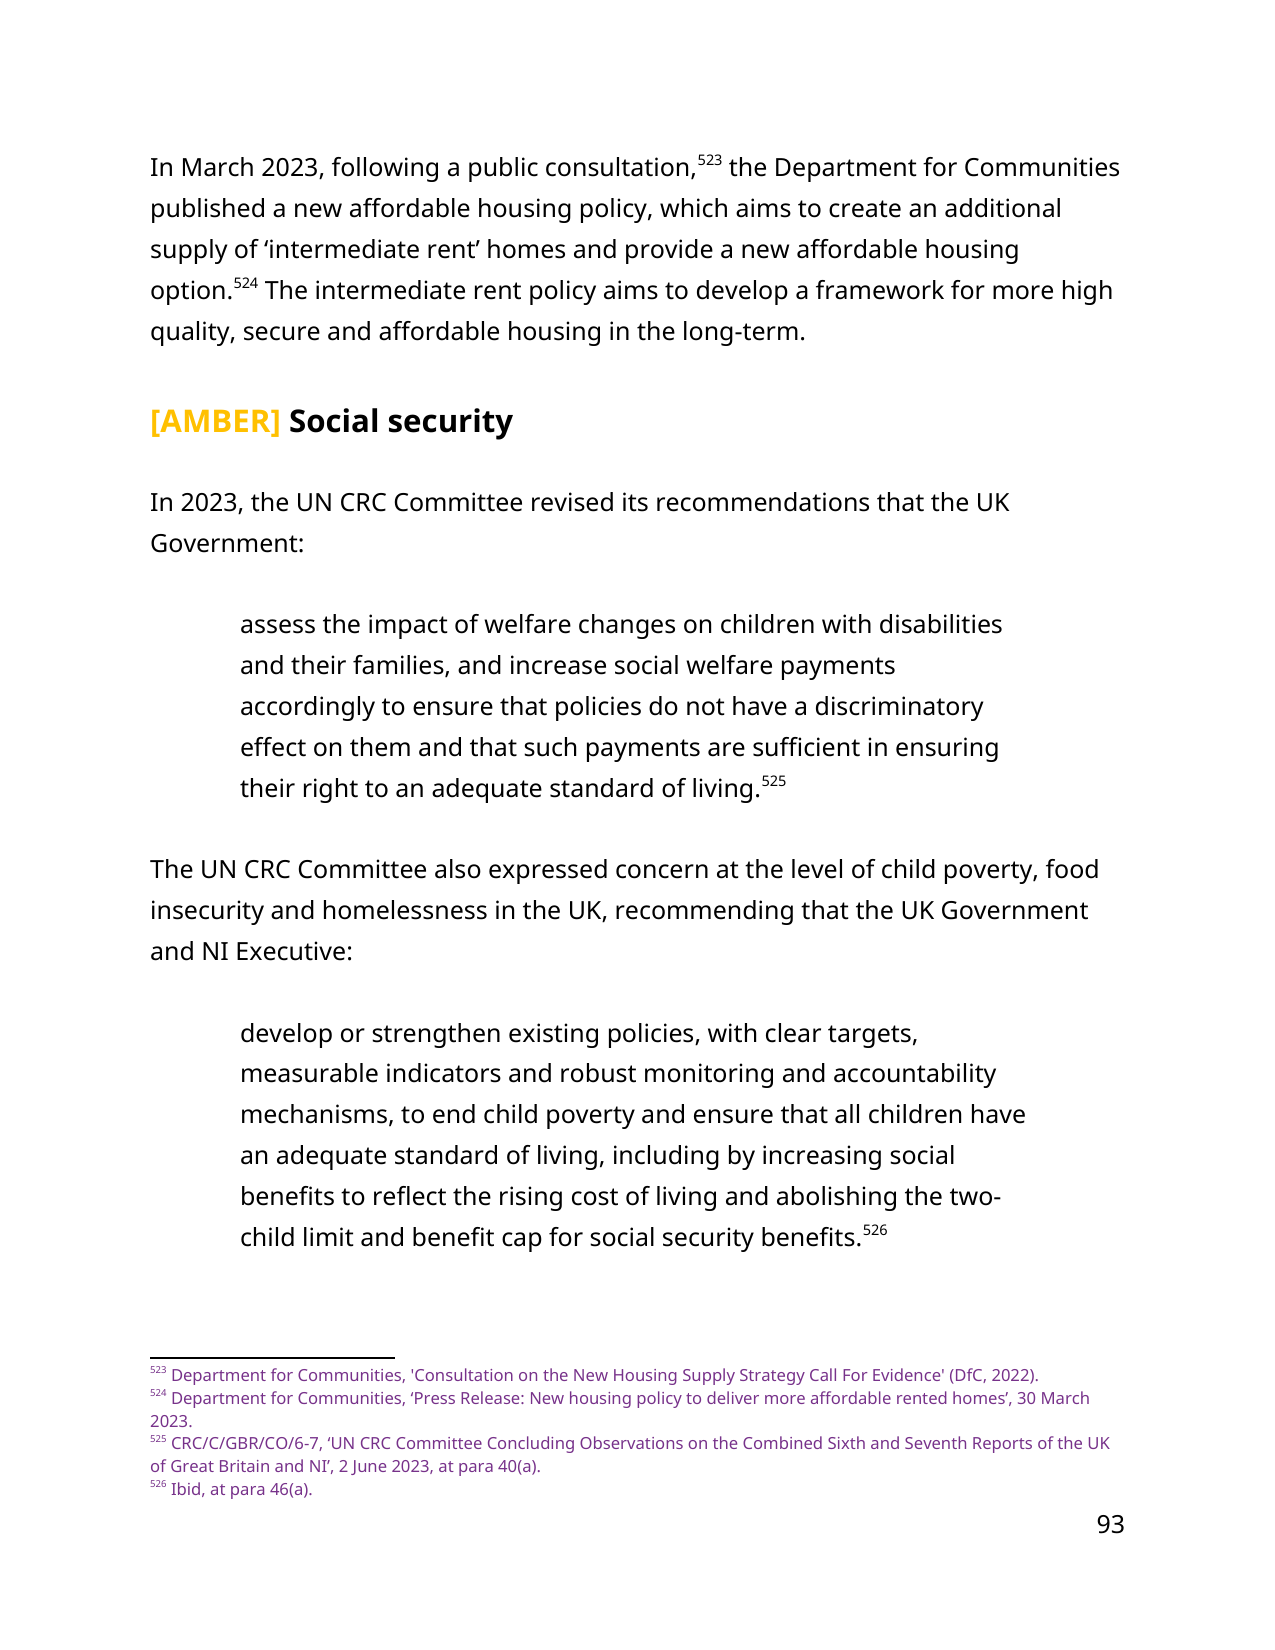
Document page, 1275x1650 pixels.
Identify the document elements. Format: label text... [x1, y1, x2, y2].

text The UN CRC Committee also expressed concern at the level of child poverty, food insecurity and homelessness in the UK, recommending that the UK Government and NI Executive: [150, 852, 1125, 968]
subtitle [AMBER] Social security [150, 399, 1125, 442]
text assess the impact of welfare changes on children with disabilities and their families, and increase social welfare payments accordingly to ensure that policies do not have a discriminatory effect on them and that such payments are sufficient in ensuring their right to an adequate standard of living. [240, 607, 1035, 804]
text develop or strengthen existing policies, with clear targets, measurable indicators and robust monitoring and accountability mechanisms, to end child poverty and ensure that all children have an adequate standard of living, including by increasing social benefits to reflect the rising cost of living and abolishing the two-child limit and benefit cap for social security benefits. [240, 1015, 1035, 1253]
text In March 2023, following a public consultation, the Department for Communities published a new affordable housing policy, which aims to create an additional supply of ‘intermediate rent’ homes and provide a new affordable housing option. The intermediate rent policy aims to develop a framework for more high quality, secure and affordable housing in the long-term. [150, 150, 1125, 347]
text In 2023, the UN CRC Committee revised its recommendations that the UK Government: [150, 484, 1125, 559]
